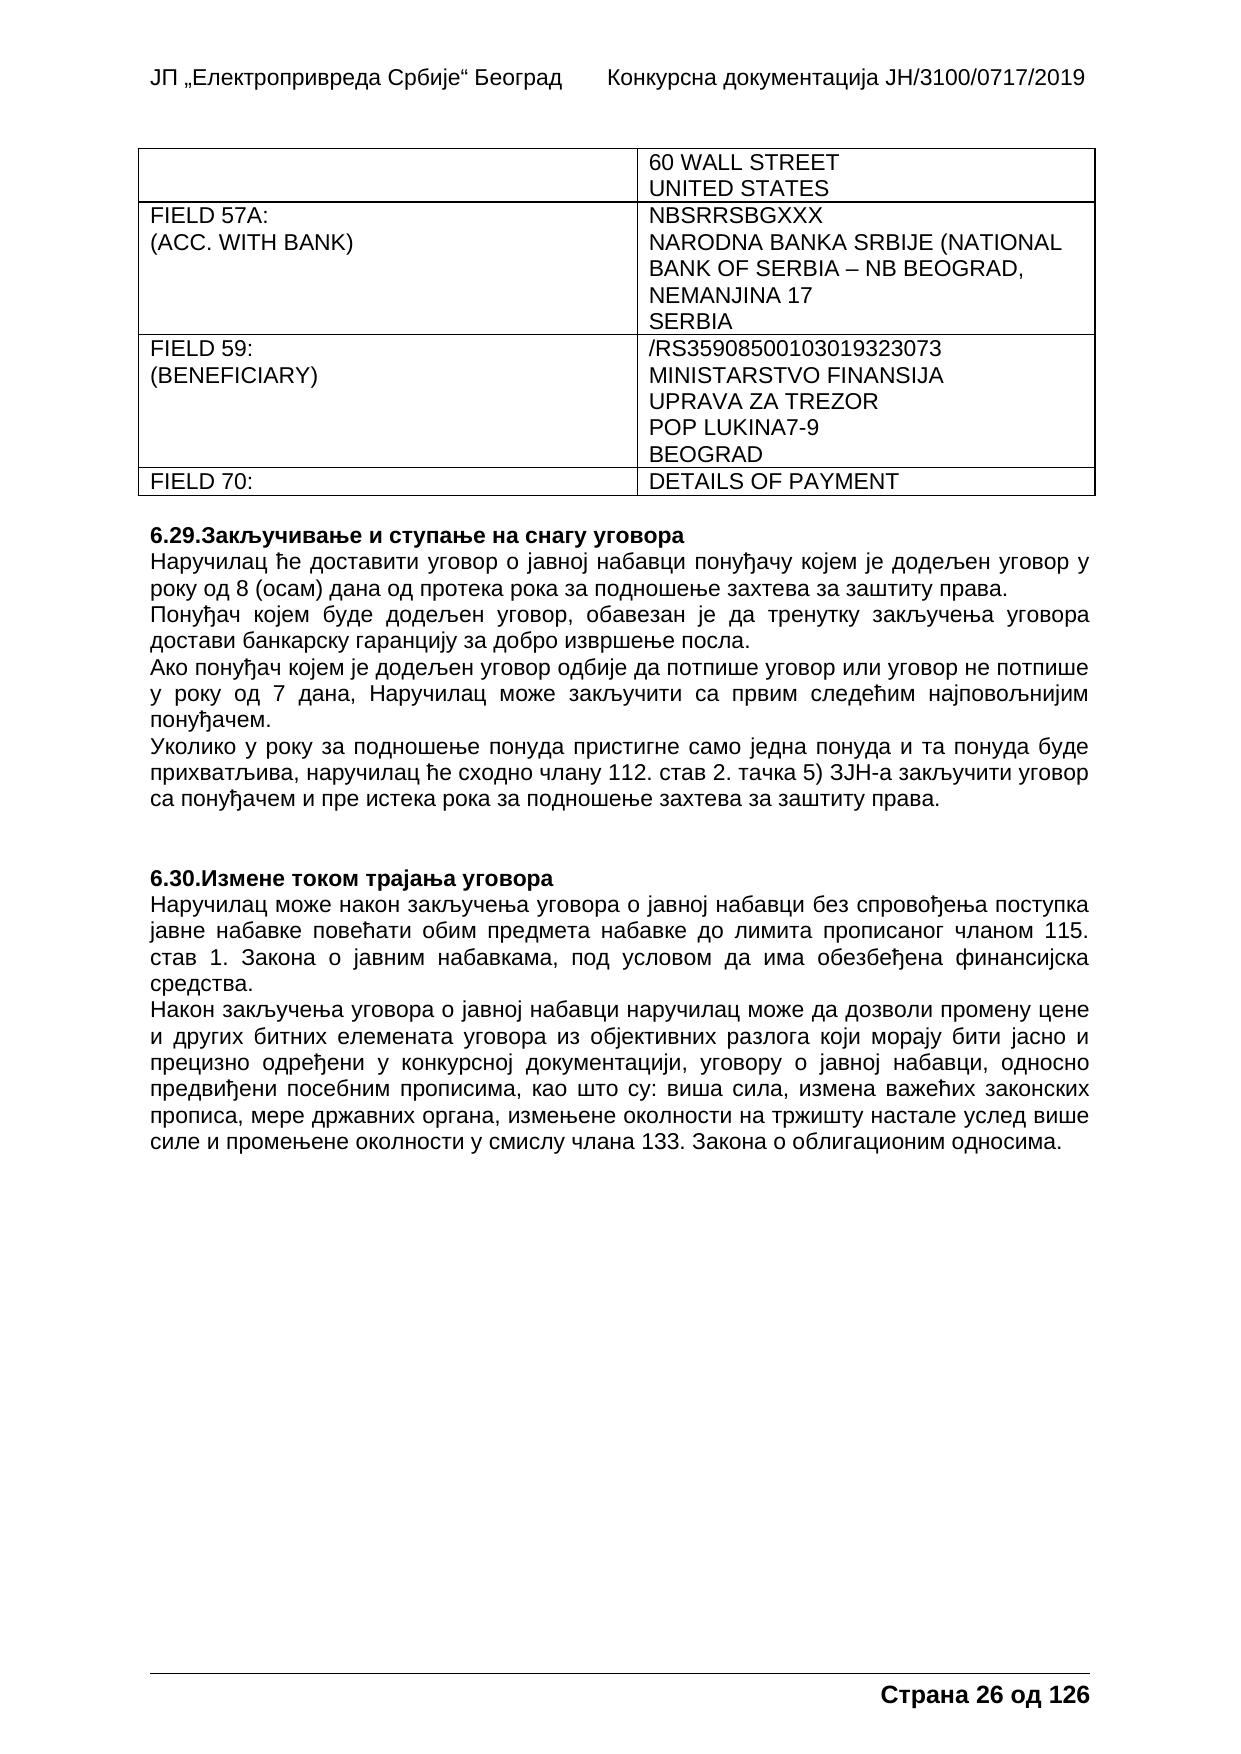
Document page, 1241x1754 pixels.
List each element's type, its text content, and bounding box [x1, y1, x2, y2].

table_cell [638, 149, 1094, 201]
text Наручилац ће доставити уговор о јавној набавци понуђачу којем је додељен уговор у року од 8 (осам) дана од протека рока за подношење захтева за заштиту права. [150, 548, 1090, 601]
text Наручилац може након закључења уговора о јавној набавци без спровођења поступка јавне набавке повећати обим предмета набавке до лимита прописаног чланом 115. став 1. Закона о јавним набавкама, под условом да има обезбеђена финансијска средства. [150, 891, 1090, 996]
text 6.30.Измене током трајања уговора [150, 864, 1090, 891]
table_cell /RS35908500103019323073 MINISTARSTVO FINANSIJA UPRAVA ZA TREZOR POP LUKINA7-9 BEOGRAD [638, 335, 1094, 467]
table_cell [139, 149, 637, 201]
table_cell NBSRRSBGXXX NARODNA BANKA SRBIJE (NATIONAL BANK OF SERBIA – NB BEOGRAD, NEMANJINA 17 SERBIA [638, 203, 1094, 334]
text Ако понуђач којем је додељен уговор одбије да потпише уговор или уговор не потпише у року од 7 дана, Наручилац може закључити са првим следећим најповољнијим понуђачем. [150, 654, 1090, 733]
table_cell DETAILS OF PAYMENT [638, 468, 1094, 494]
table_cell FIELD 57A: (ACC. WITH BANK) [139, 203, 637, 334]
text 6.29.Закључивање и ступање на снагу уговора [150, 522, 1090, 548]
text Након закључења уговора о јавној набавци наручилац може да дозволи промену цене и других битних елемената уговора из објективних разлога који морају бити јасно и прецизно одређени у конкурсној документацији, уговору о јавној набавци, односно предвиђени посебним прописима, као што су: виша сила, измена важећих законских прописа, мере државних органа, измењене околности на тржишту настале услед више силе и промењене околности у смислу члана 133. Закона о облигационим односима. [150, 996, 1090, 1154]
text Уколико у року за подношење понуда пристигне само једна понуда и та понуда буде прихватљива, наручилац ће сходно члану 112. став 2. тачка 5) ЗЈН-а закључити уговор са понуђачем и пре истека рока за подношење захтева за заштиту права. [150, 733, 1090, 812]
table_cell FIELD 70: [139, 468, 637, 494]
text Понуђач којем буде додељен уговор, обавезан је да тренутку закључења уговора достави банкарску гаранцију за добро извршење посла. [150, 601, 1090, 654]
table_cell FIELD 59: (BENEFICIARY) [139, 335, 637, 467]
